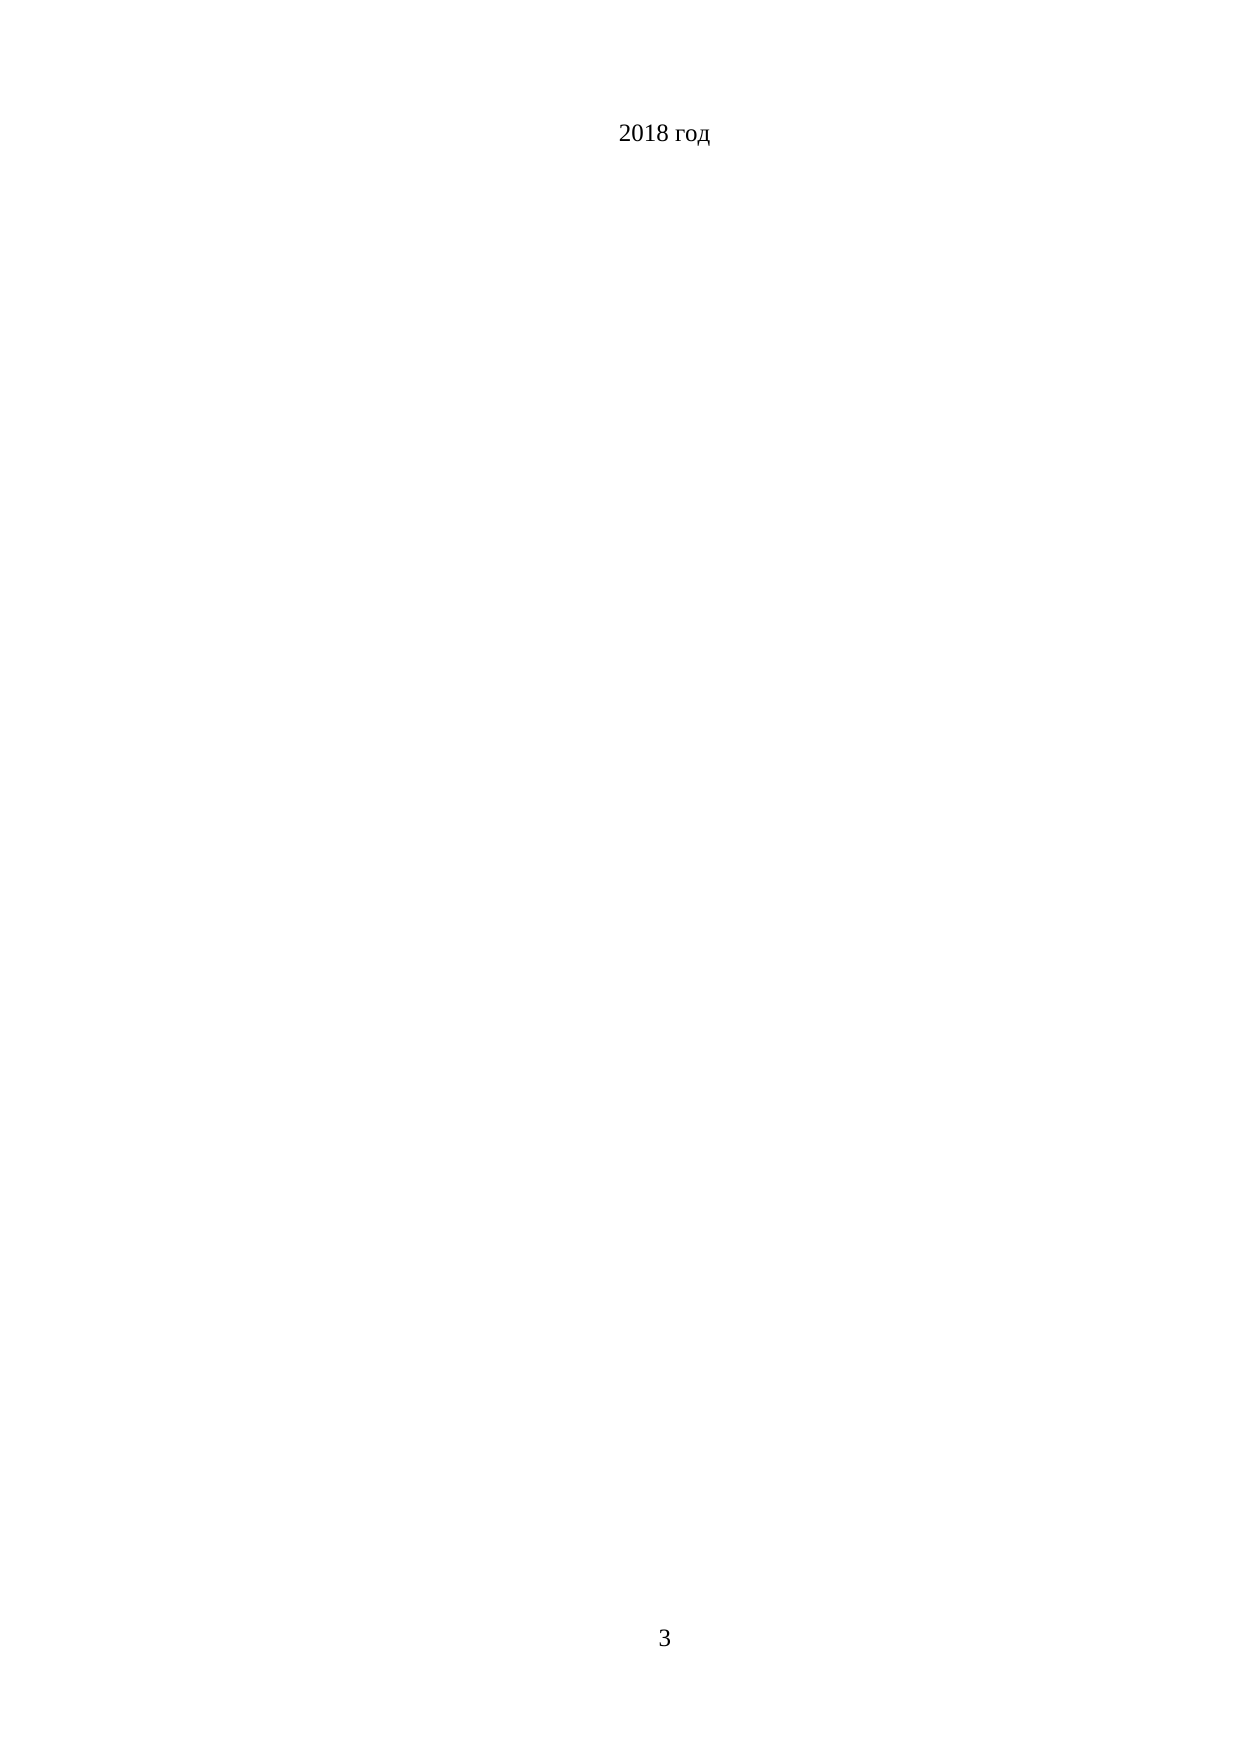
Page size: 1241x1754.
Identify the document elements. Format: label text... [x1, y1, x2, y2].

text 2018 год [177, 118, 1152, 147]
